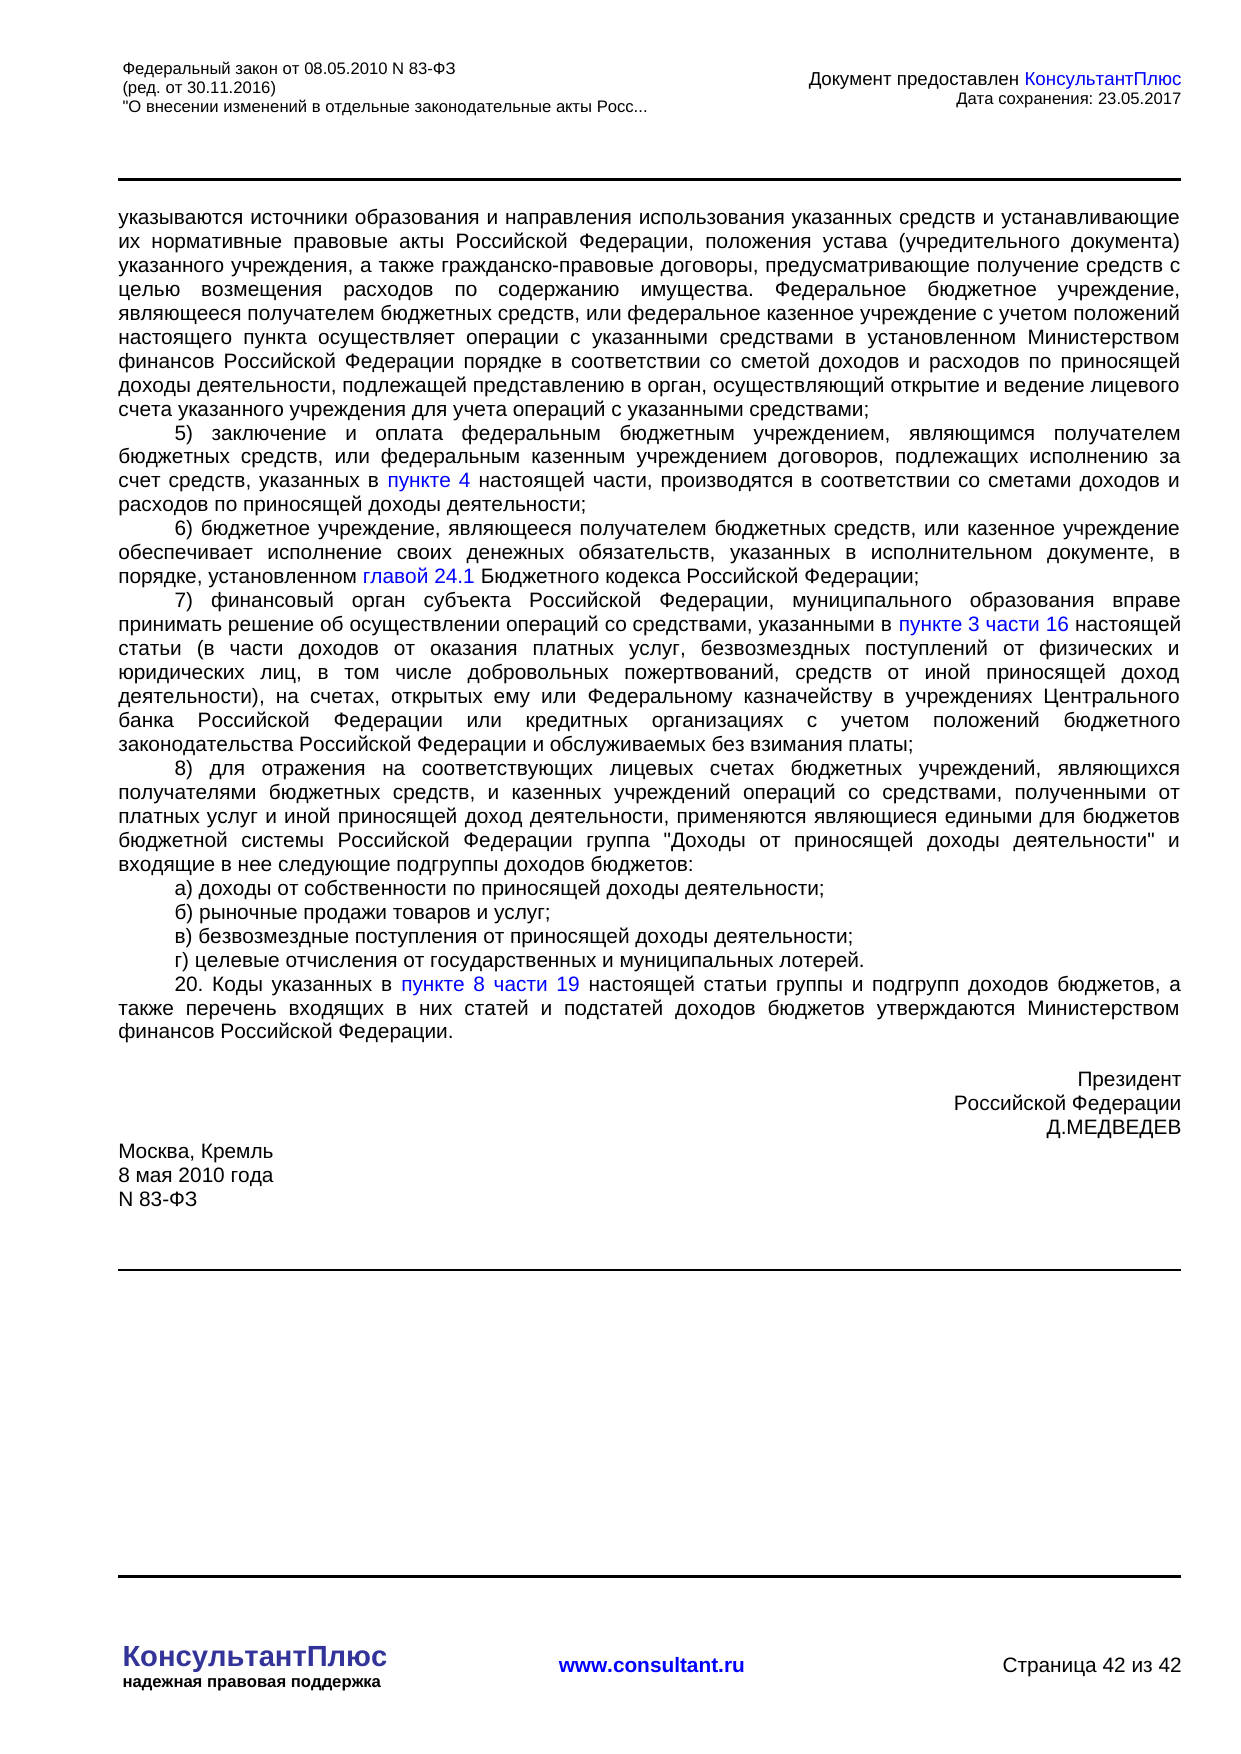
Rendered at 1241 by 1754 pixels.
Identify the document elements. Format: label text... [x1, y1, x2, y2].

text 5) заключение и оплата федеральным бюджетным учреждением, являющимся получателем бюджетных средств, или федеральным казенным учреждением договоров, подлежащих исполнению за счет средств, указанных в пункте 4 настоящей части, производятся в соответствии со сметами доходов и расходов по приносящей доходы деятельности; [118, 420, 1181, 516]
text б) рыночные продажи товаров и услуг; [118, 899, 1181, 923]
text Москва, Кремль [118, 1139, 1181, 1163]
text 20. Коды указанных в пункте 8 части 19 настоящей статьи группы и подгрупп доходов бюджетов, а также перечень входящих в них статей и подстатей доходов бюджетов утверждаются Министерством финансов Российской Федерации. [118, 971, 1181, 1043]
text в) безвозмездные поступления от приносящей доходы деятельности; [118, 923, 1181, 947]
text 7) финансовый орган субъекта Российской Федерации, муниципального образования вправе принимать решение об осуществлении операций со средствами, указанными в пункте 3 части 16 настоящей статьи (в части доходов от оказания платных услуг, безвозмездных поступлений от физических и юридических лиц, в том числе добровольных пожертвований, средств от иной приносящей доход деятельности), на счетах, открытых ему или Федеральному казначейству в учреждениях Центрального банка Российской Федерации или кредитных организациях с учетом положений бюджетного законодательства Российской Федерации и обслуживаемых без взимания платы; [118, 588, 1181, 756]
text Д.МЕДВЕДЕВ [118, 1115, 1181, 1139]
text Президент [118, 1067, 1181, 1091]
text Российской Федерации [118, 1091, 1181, 1115]
text 8) для отражения на соответствующих лицевых счетах бюджетных учреждений, являющихся получателями бюджетных средств, и казенных учреждений операций со средствами, полученными от платных услуг и иной приносящей доход деятельности, применяются являющиеся едиными для бюджетов бюджетной системы Российской Федерации группа "Доходы от приносящей доходы деятельности" и входящие в нее следующие подгруппы доходов бюджетов: [118, 756, 1181, 876]
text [118, 205, 1181, 420]
text а) доходы от собственности по приносящей доходы деятельности; [118, 876, 1181, 899]
text г) целевые отчисления от государственных и муниципальных лотерей. [118, 947, 1181, 971]
text N 83-ФЗ [118, 1187, 1181, 1211]
text 6) бюджетное учреждение, являющееся получателем бюджетных средств, или казенное учреждение обеспечивает исполнение своих денежных обязательств, указанных в исполнительном документе, в порядке, установленном главой 24.1 Бюджетного кодекса Российской Федерации; [118, 516, 1181, 588]
text 8 мая 2010 года [118, 1163, 1181, 1187]
